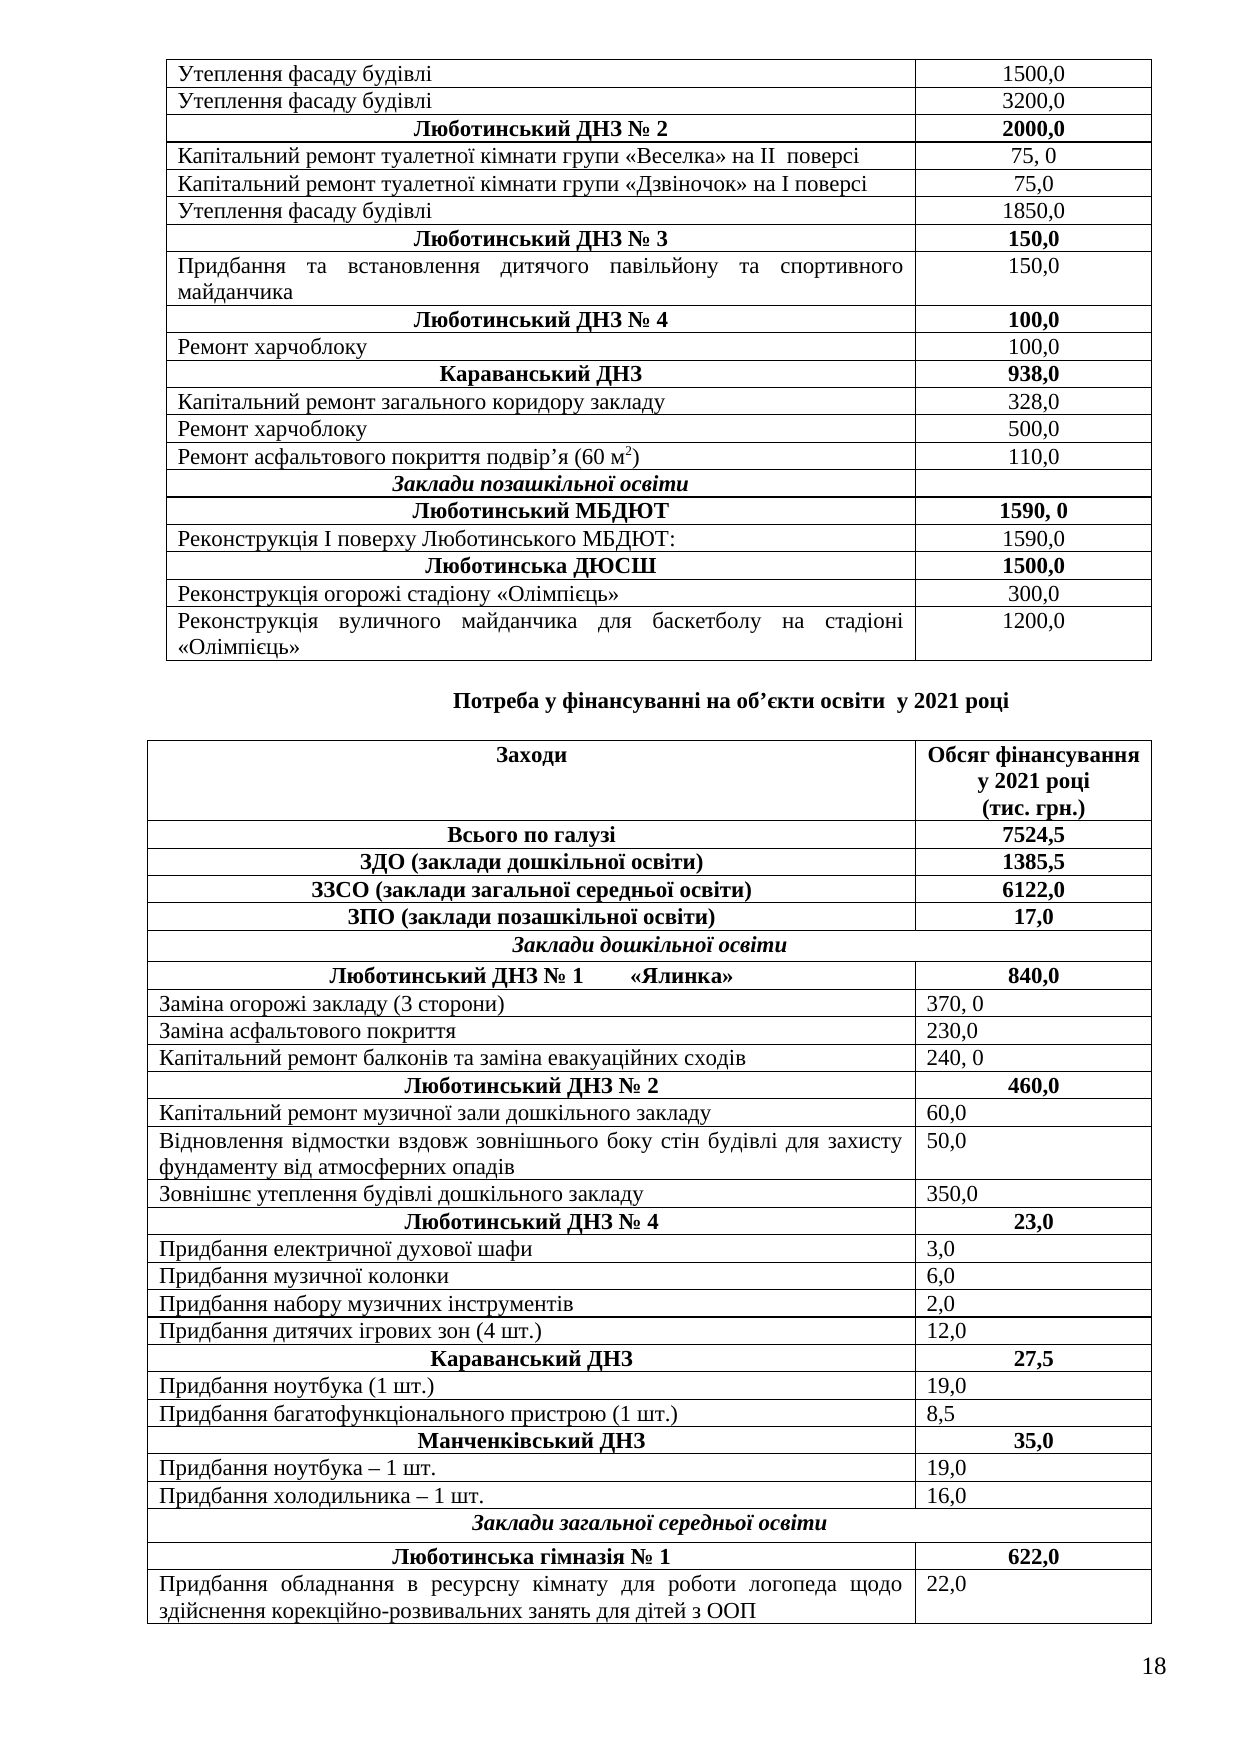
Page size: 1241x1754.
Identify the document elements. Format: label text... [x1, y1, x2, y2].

table_cell Люботинський ДНЗ № 2 [167, 115, 915, 141]
table_cell ЗДО (заклади дошкільної освіти) [148, 849, 915, 875]
table_cell 1850,0 [916, 197, 1151, 223]
table_cell 7524,5 [916, 821, 1151, 847]
table_cell Заклади дошкільної освіти [148, 931, 1151, 961]
table_cell ЗЗСО (заклади загальної середньої освіти) [148, 876, 915, 902]
table_cell ЗПО (заклади позашкільної освіти) [148, 903, 915, 929]
table_cell 1385,5 [916, 849, 1151, 875]
table_cell 460,0 [916, 1072, 1151, 1098]
table_cell Реконструкція огорожі стадіону «Олімпієць» [167, 580, 915, 606]
table_cell 100,0 [916, 333, 1151, 359]
table_cell 2,0 [916, 1290, 1151, 1316]
table_cell Заклади позашкільної освіти [167, 470, 915, 496]
table_cell Люботинська ДЮСШ [167, 552, 915, 579]
table_cell [916, 470, 1151, 496]
table_cell Ремонт асфальтового покриття подвір’я (60 м2) [167, 443, 915, 469]
table_cell Ремонт харчоблоку [167, 333, 915, 359]
table_cell 22,0 [916, 1570, 1151, 1623]
table_cell Караванський ДНЗ [148, 1345, 915, 1371]
table_cell 840,0 [916, 962, 1151, 989]
table_cell Придбання ноутбука (1 шт.) [148, 1372, 915, 1398]
table_cell 6,0 [916, 1263, 1151, 1289]
table_cell 12,0 [916, 1318, 1151, 1344]
table_cell Караванський ДНЗ [167, 361, 915, 387]
table_cell 60,0 [916, 1099, 1151, 1126]
table_cell 240, 0 [916, 1045, 1151, 1071]
table_cell 350,0 [916, 1180, 1151, 1207]
table_cell Придбання обладнання в ресурсну кімнату для роботи логопеда щодо здійснення корекційно-розвивальних занять для дітей з ООП [148, 1570, 915, 1623]
table_cell 19,0 [916, 1454, 1151, 1481]
table_cell 500,0 [916, 415, 1151, 442]
table_cell Придбання дитячих ігрових зон (4 шт.) [148, 1318, 915, 1344]
table_cell 100,0 [916, 306, 1151, 332]
table_cell 938,0 [916, 361, 1151, 387]
table_cell 3200,0 [916, 88, 1151, 114]
table_cell Придбання набору музичних інструментів [148, 1290, 915, 1316]
table_cell 622,0 [916, 1543, 1151, 1569]
table_cell Заклади загальної середньої освіти [148, 1509, 1151, 1542]
table_cell Утеплення фасаду будівлі [167, 197, 915, 223]
table_cell Реконструкція І поверху Люботинського МБДЮТ: [167, 525, 915, 551]
table_cell Манченківський ДНЗ [148, 1427, 915, 1453]
table_cell Утеплення фасаду будівлі [167, 88, 915, 114]
table_cell Люботинський ДНЗ № 1 «Ялинка» [148, 962, 915, 989]
table_cell 1590, 0 [916, 498, 1151, 524]
table_cell 50,0 [916, 1127, 1151, 1179]
table_cell 2000,0 [916, 115, 1151, 141]
table_cell 35,0 [916, 1427, 1151, 1453]
table_cell Утеплення фасаду будівлі [167, 60, 915, 87]
table_cell Капітальний ремонт загального коридору закладу [167, 388, 915, 414]
table_cell 370, 0 [916, 990, 1151, 1016]
table_cell 75, 0 [916, 143, 1151, 169]
table_cell 23,0 [916, 1208, 1151, 1234]
table_cell 1590,0 [916, 525, 1151, 551]
table_cell Реконструкція вуличного майданчика для баскетболу на стадіоні «Олімпієць» [167, 607, 915, 660]
table_cell 19,0 [916, 1372, 1151, 1398]
table_cell 1500,0 [916, 552, 1151, 579]
table_cell 27,5 [916, 1345, 1151, 1371]
table_cell Капітальний ремонт туалетної кімнати групи «Веселка» на ІІ поверсі [167, 143, 915, 169]
table_cell Заміна огорожі закладу (3 сторони) [148, 990, 915, 1016]
table_cell Люботинський ДНЗ № 4 [148, 1208, 915, 1234]
table_header Обсяг фінансування у 2021 році (тис. грн.) [916, 741, 1151, 820]
table_cell Капітальний ремонт туалетної кімнати групи «Дзвіночок» на І поверсі [167, 170, 915, 196]
table_cell Капітальний ремонт балконів та заміна евакуаційних сходів [148, 1045, 915, 1071]
table_cell Придбання музичної колонки [148, 1263, 915, 1289]
table_cell 6122,0 [916, 876, 1151, 902]
table_cell 16,0 [916, 1482, 1151, 1508]
table_cell 1200,0 [916, 607, 1151, 660]
table_cell Відновлення відмостки вздовж зовнішнього боку стін будівлі для захисту фундаменту від атмосферних опадів [148, 1127, 915, 1179]
table_cell 150,0 [916, 225, 1151, 251]
table_cell 230,0 [916, 1017, 1151, 1043]
table_cell 17,0 [916, 903, 1151, 929]
table_header Заходи [148, 741, 915, 820]
table_cell Придбання холодильника – 1 шт. [148, 1482, 915, 1508]
table_cell Зовнішнє утеплення будівлі дошкільного закладу [148, 1180, 915, 1207]
table_cell Всього по галузі [148, 821, 915, 847]
table_cell Придбання багатофункціонального пристрою (1 шт.) [148, 1400, 915, 1426]
table_cell Люботинська гімназія № 1 [148, 1543, 915, 1569]
table_cell Люботинський ДНЗ № 4 [167, 306, 915, 332]
table_cell Ремонт харчоблоку [167, 415, 915, 442]
table_cell Люботинський ДНЗ № 2 [148, 1072, 915, 1098]
table_cell Люботинський ДНЗ № 3 [167, 225, 915, 251]
table_cell 3,0 [916, 1235, 1151, 1262]
table_cell 300,0 [916, 580, 1151, 606]
table_cell 8,5 [916, 1400, 1151, 1426]
table_cell 75,0 [916, 170, 1151, 196]
table_cell 150,0 [916, 252, 1151, 305]
table_cell 328,0 [916, 388, 1151, 414]
table_cell Заміна асфальтового покриття [148, 1017, 915, 1043]
text Потреба у фінансуванні на об’єкти освіти у 2021 році [177, 687, 1167, 713]
table_cell Люботинський МБДЮТ [167, 498, 915, 524]
table_cell Капітальний ремонт музичної зали дошкільного закладу [148, 1099, 915, 1126]
table_cell Придбання та встановлення дитячого павільйону та спортивного майданчика [167, 252, 915, 305]
table_cell Придбання ноутбука – 1 шт. [148, 1454, 915, 1481]
table_cell 110,0 [916, 443, 1151, 469]
table_cell Придбання електричної духової шафи [148, 1235, 915, 1262]
table_cell 1500,0 [916, 60, 1151, 87]
